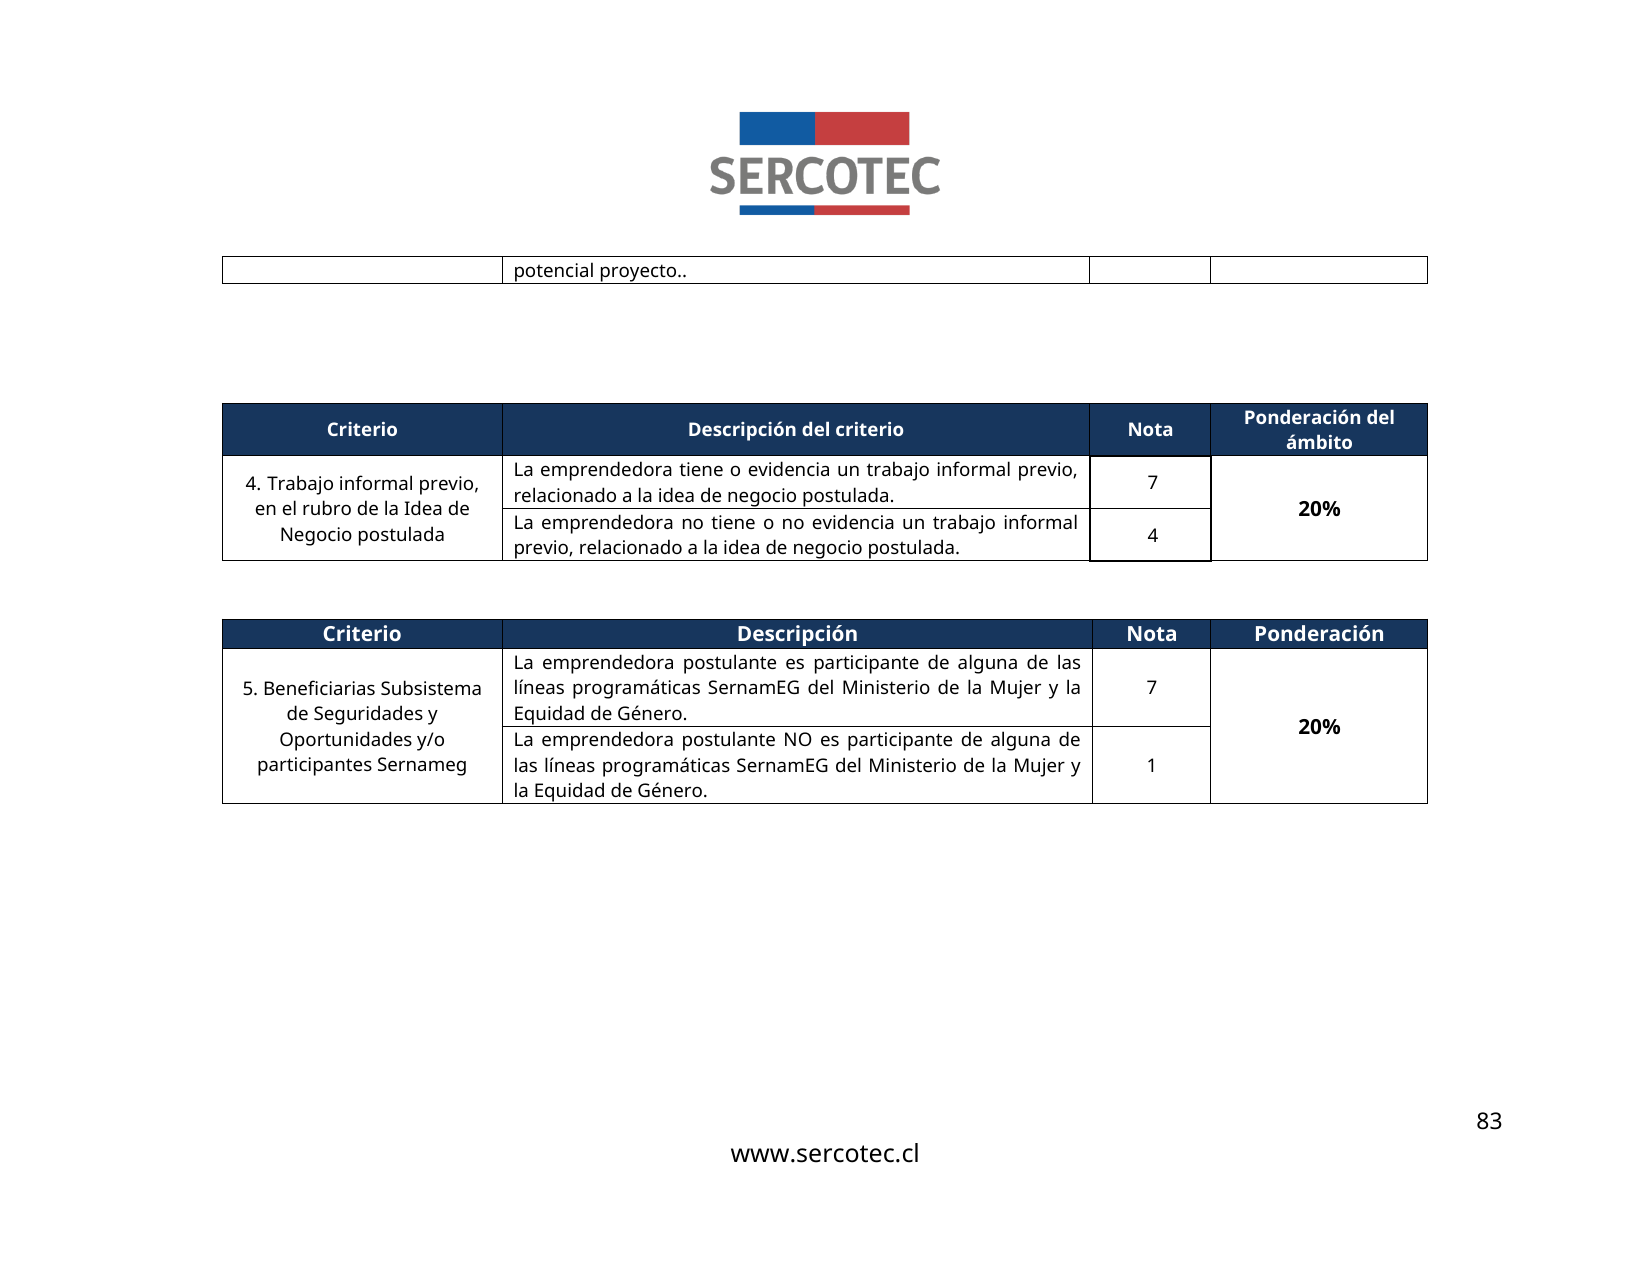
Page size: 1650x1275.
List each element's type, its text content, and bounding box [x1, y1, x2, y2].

table_cell 1 [1093, 727, 1210, 803]
table_header Descripción del criterio [503, 404, 1089, 455]
table_cell La emprendedora postulante es participante de alguna de las líneas programáticas SernamEG del Ministerio de la Mujer y la Equidad de Género. [503, 649, 1092, 726]
table_cell 20% [1211, 649, 1427, 803]
table_cell La emprendedora postulante NO es participante de alguna de las líneas programáticas SernamEG del Ministerio de la Mujer y la Equidad de Género. [503, 727, 1092, 803]
table_cell 4 [1091, 509, 1210, 560]
table_header Nota [1093, 620, 1210, 648]
table_header Descripción [503, 620, 1092, 648]
table_cell La emprendedora tiene o evidencia un trabajo informal previo, relacionado a la idea de negocio postulada. [503, 456, 1089, 508]
table_header Nota [1090, 404, 1210, 455]
picture [700, 105, 951, 225]
table_cell La emprendedora no tiene o no evidencia un trabajo informal previo, relacionado a la idea de negocio postulada. [503, 509, 1089, 560]
table_header Criterio [223, 620, 502, 648]
table_cell 4. Trabajo informal previo, en el rubro de la Idea de Negocio postulada [223, 456, 502, 560]
table_header Ponderación [1211, 620, 1427, 648]
table_cell 7 [1093, 649, 1210, 726]
table_cell 7 [1091, 457, 1210, 508]
table_header Criterio [223, 404, 502, 455]
table_cell 5. Beneficiarias Subsistema de Seguridades y Oportunidades y/o participantes Sernameg [223, 649, 502, 803]
table_cell 20% [1212, 456, 1427, 560]
table_cell 2 [1090, 257, 1210, 283]
table_header Ponderación del ámbito [1211, 404, 1427, 455]
